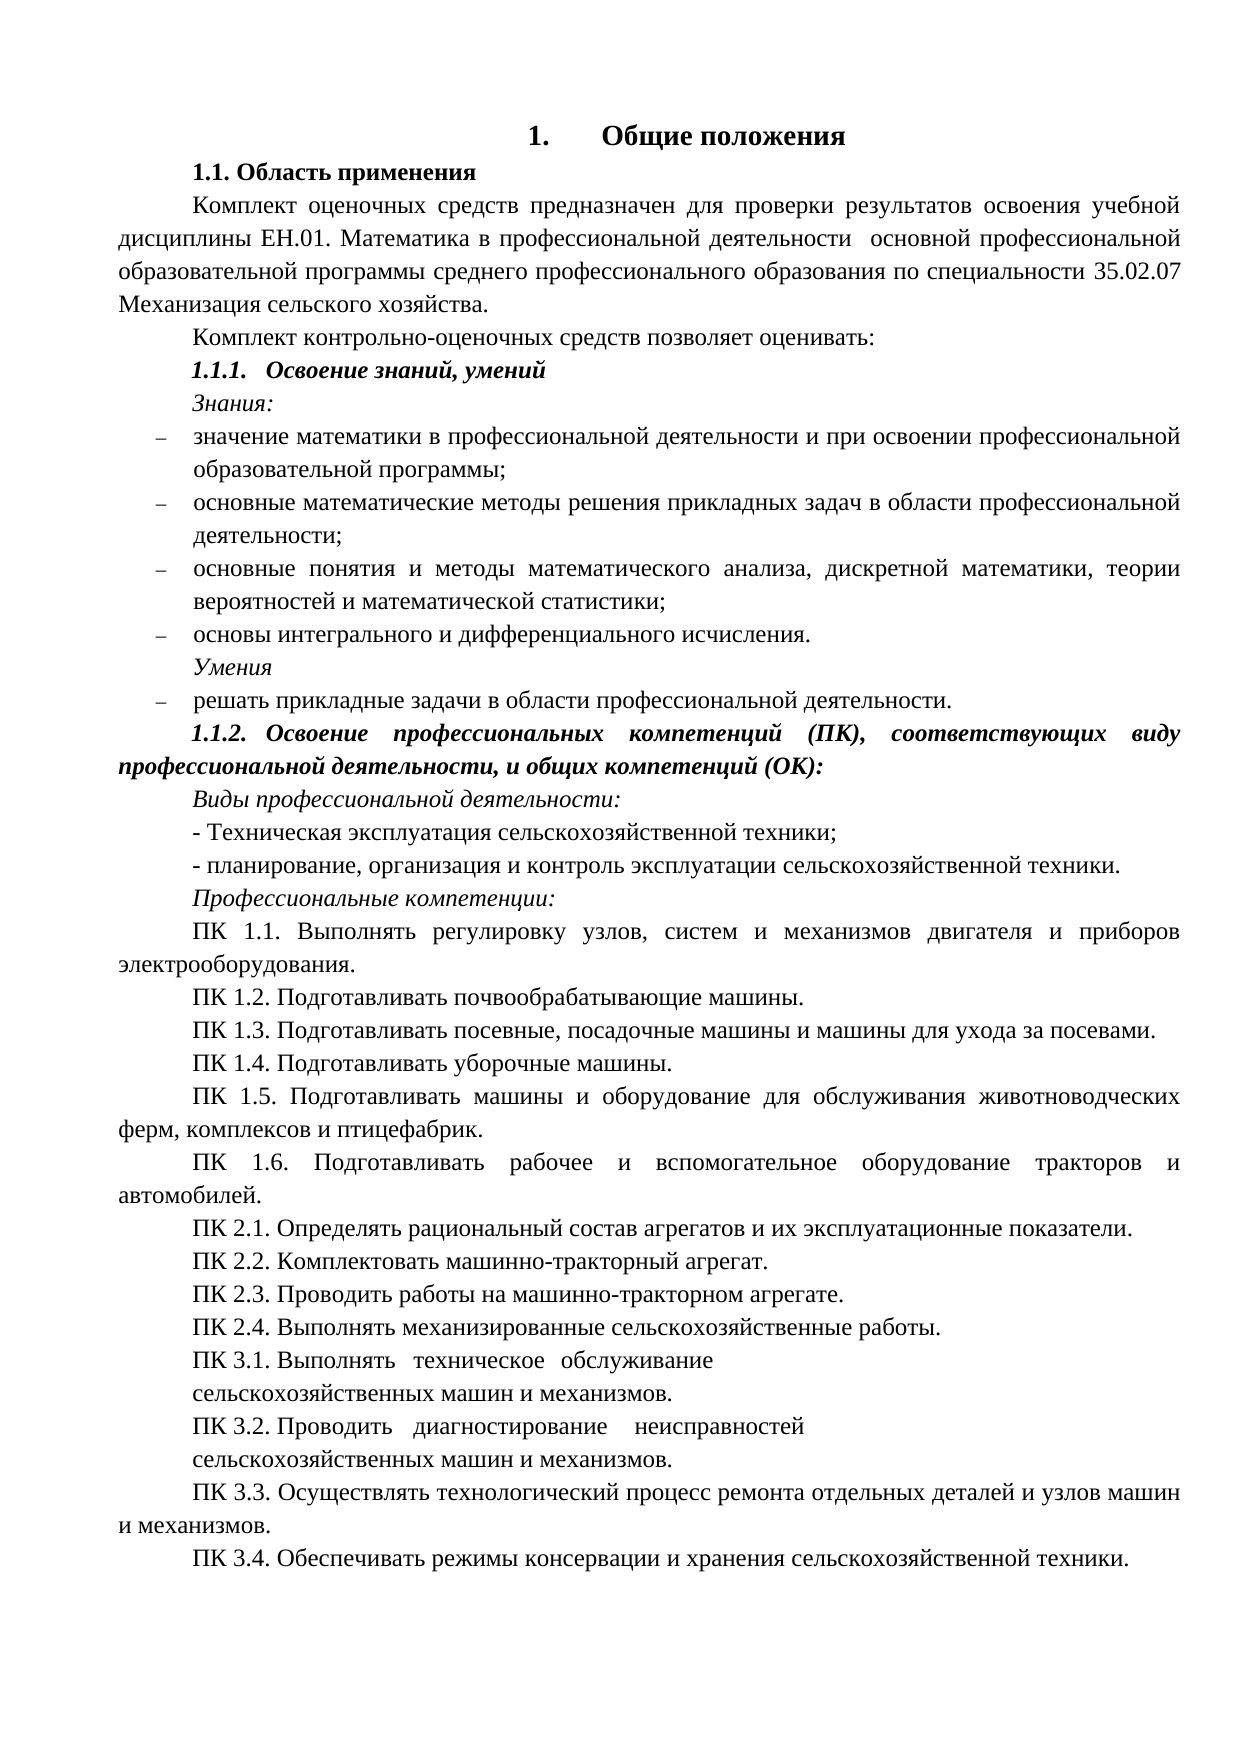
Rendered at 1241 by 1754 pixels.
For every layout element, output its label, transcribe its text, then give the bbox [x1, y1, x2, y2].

text ПК 3.2. Проводить диагностирование неисправностей [118, 1411, 1181, 1440]
text ПК 3.3. Осуществлять технологический процесс ремонта отдельных деталей и узлов машин и механизмов. [118, 1477, 1181, 1539]
text сельскохозяйственных машин и механизмов. [118, 1444, 1181, 1473]
list основы интегрального и дифференциального исчисления. [156, 619, 1181, 648]
text ПК 3.4. Обеспечивать режимы консервации и хранения сельскохозяйственной техники. [118, 1543, 1181, 1572]
list основные математические методы решения прикладных задач в области профессиональной деятельности; [156, 487, 1181, 549]
text ПК 1.2. Подготавливать почвообрабатывающие машины. [118, 982, 1181, 1011]
subtitle Освоение профессиональных компетенций (ПК), соответствующих виду профессиональной деятельности, и общих компетенций (ОК): [118, 718, 1181, 780]
text сельскохозяйственных машин и механизмов. [118, 1378, 1181, 1407]
text - Техническая эксплуатация сельскохозяйственной техники; [118, 817, 1181, 846]
list решать прикладные задачи в области профессиональной деятельности. [156, 685, 1181, 714]
text ПК 3.1. Выполнять техническое обслуживание [118, 1345, 1181, 1374]
text Умения [118, 652, 1181, 681]
text - планирование, организация и контроль эксплуатации сельскохозяйственной техники. [118, 850, 1181, 879]
text ПК 2.4. Выполнять механизированные сельскохозяйственные работы. [118, 1312, 1181, 1341]
text ПК 1.5. Подготавливать машины и оборудование для обслуживания животноводческих ферм, комплексов и птицефабрик. [118, 1081, 1181, 1143]
text Комплект контрольно-оценочных средств позволяет оценивать: [118, 322, 1181, 351]
subtitle Область применения [192, 157, 1181, 185]
subtitle Освоение знаний, умений [118, 355, 1181, 383]
text ПК 1.4. Подготавливать уборочные машины. [118, 1048, 1181, 1077]
text ПК 1.3. Подготавливать посевные, посадочные машины и машины для ухода за посевами. [118, 1015, 1181, 1044]
text ПК 1.1. Выполнять регулировку узлов, систем и механизмов двигателя и приборов электрооборудования. [118, 916, 1181, 978]
text Знания: [118, 388, 1181, 417]
text Профессиональные компетенции: [118, 883, 1181, 912]
list основные понятия и методы математического анализа, дискретной математики, теории вероятностей и математической статистики; [156, 553, 1181, 615]
text Комплект оценочных средств предназначен для проверки результатов освоения учебной дисциплины ЕН.01. Математика в профессиональной деятельности основной профессиональной образовательной программы среднего профессионального образования по специальности 35.02.07 Механизация сельского хозяйства. [118, 190, 1181, 317]
text ПК 1.6. Подготавливать рабочее и вспомогательное оборудование тракторов и автомобилей. [118, 1147, 1181, 1209]
text ПК 2.2. Комплектовать машинно-тракторный агрегат. [118, 1246, 1181, 1275]
list значение математики в профессиональной деятельности и при освоении профессиональной образовательной программы; [156, 421, 1181, 483]
text ПК 2.1. Определять рациональный состав агрегатов и их эксплуатационные показатели. [118, 1213, 1181, 1242]
subtitle Общие положения [118, 118, 1181, 152]
text ПК 2.3. Проводить работы на машинно-тракторном агрегате. [118, 1279, 1181, 1308]
text Виды профессиональной деятельности: [118, 784, 1181, 813]
